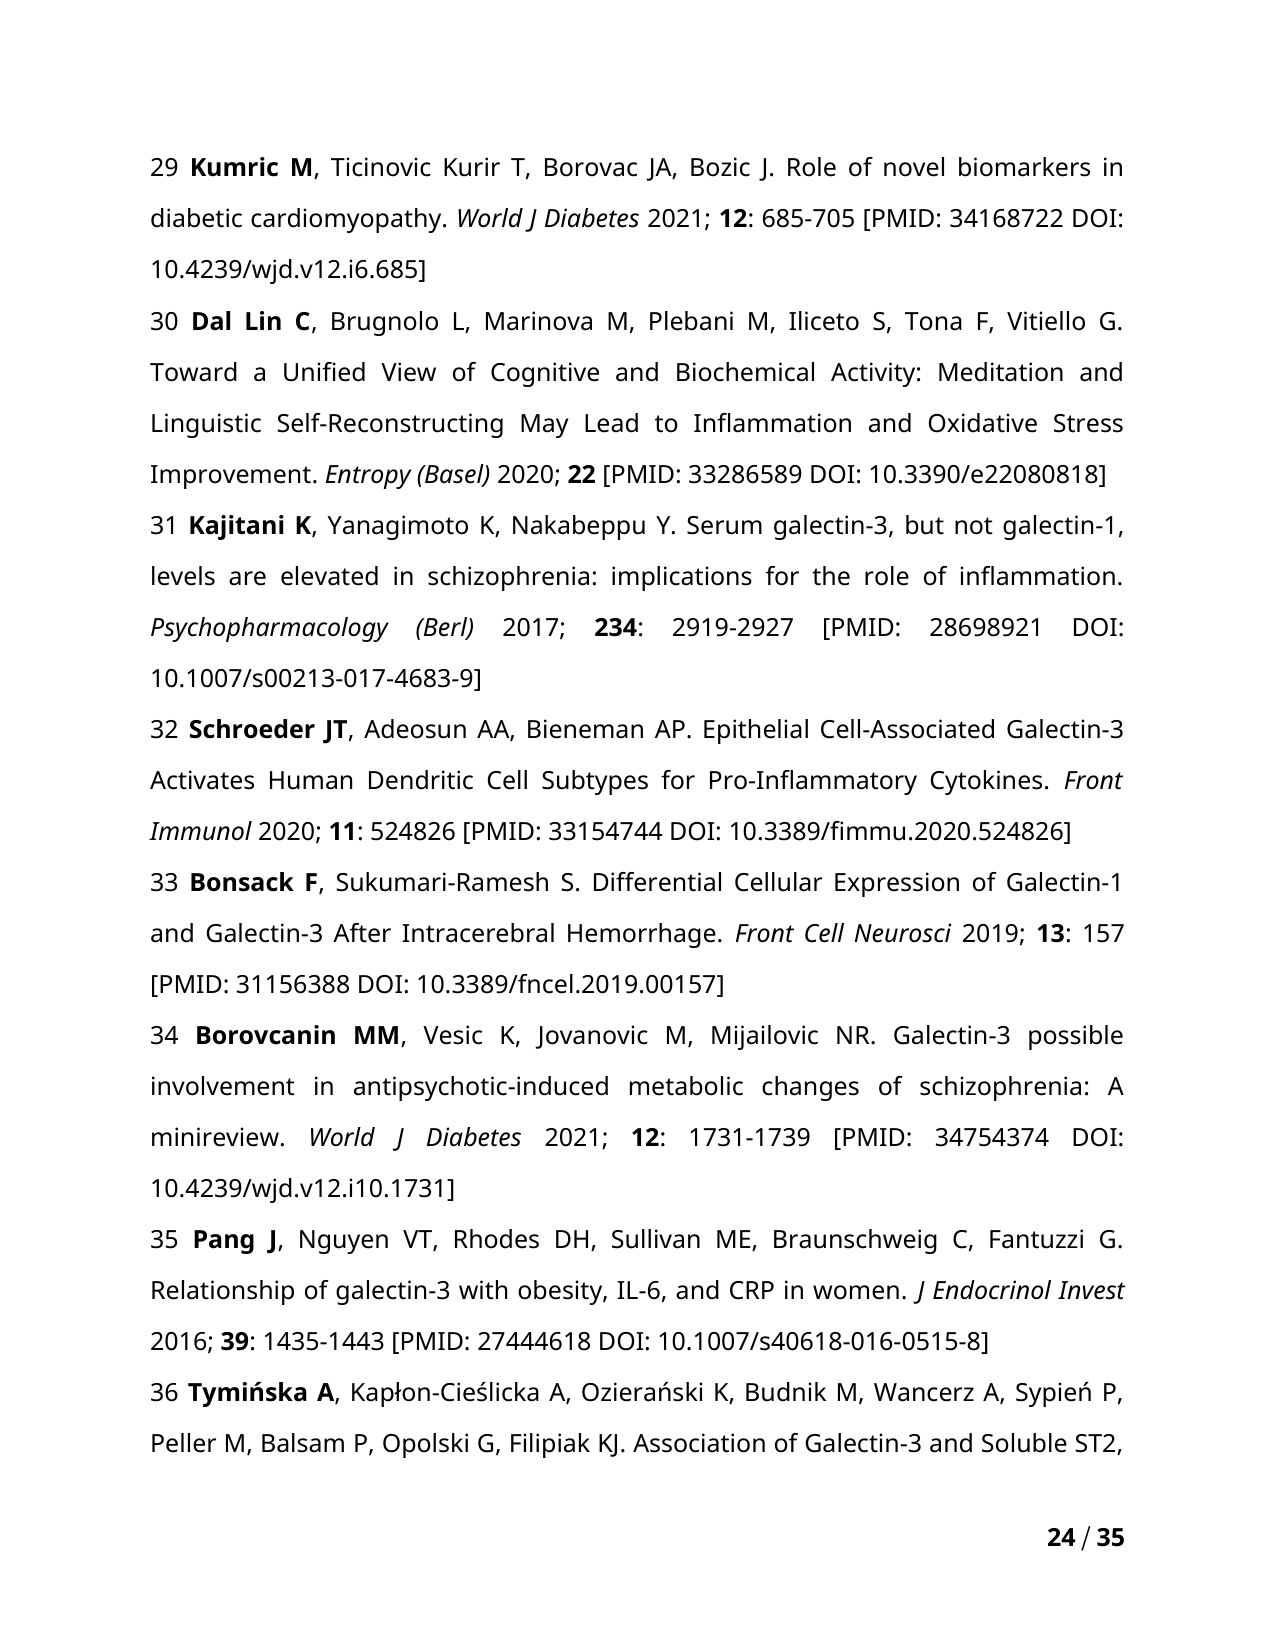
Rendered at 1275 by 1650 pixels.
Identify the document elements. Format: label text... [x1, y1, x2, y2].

text 33 Bonsack F, Sukumari-Ramesh S. Differential Cellular Expression of Galectin-1 and Galectin-3 After Intracerebral Hemorrhage. Front Cell Neurosci 2019; 13: 157 [PMID: 31156388 DOI: 10.3389/fncel.2019.00157] [150, 864, 1125, 1001]
text 32 Schroeder JT, Adeosun AA, Bieneman AP. Epithelial Cell-Associated Galectin-3 Activates Human Dendritic Cell Subtypes for Pro-Inflammatory Cytokines. Front Immunol 2020; 11: 524826 [PMID: 33154744 DOI: 10.3389/fimmu.2020.524826] [150, 711, 1125, 848]
text 29 Kumric M, Ticinovic Kurir T, Borovac JA, Bozic J. Role of novel biomarkers in diabetic cardiomyopathy. World J Diabetes 2021; 12: 685-705 [PMID: 34168722 DOI: 10.4239/wjd.v12.i6.685] [150, 150, 1125, 286]
text 34 Borovcanin MM, Vesic K, Jovanovic M, Mijailovic NR. Galectin-3 possible involvement in antipsychotic-induced metabolic changes of schizophrenia: A minireview. World J Diabetes 2021; 12: 1731-1739 [PMID: 34754374 DOI: 10.4239/wjd.v12.i10.1731] [150, 1018, 1125, 1205]
text 35 Pang J, Nguyen VT, Rhodes DH, Sullivan ME, Braunschweig C, Fantuzzi G. Relationship of galectin-3 with obesity, IL-6, and CRP in women. J Endocrinol Invest 2016; 39: 1435-1443 [PMID: 27444618 DOI: 10.1007/s40618-016-0515-8] [150, 1222, 1125, 1358]
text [150, 1375, 1125, 1460]
text 31 Kajitani K, Yanagimoto K, Nakabeppu Y. Serum galectin-3, but not galectin-1, levels are elevated in schizophrenia: implications for the role of inflammation. Psychopharmacology (Berl) 2017; 234: 2919-2927 [PMID: 28698921 DOI: 10.1007/s00213-017-4683-9] [150, 507, 1125, 694]
text 30 Dal Lin C, Brugnolo L, Marinova M, Plebani M, Iliceto S, Tona F, Vitiello G. Toward a Unified View of Cognitive and Biochemical Activity: Meditation and Linguistic Self-Reconstructing May Lead to Inflammation and Oxidative Stress Improvement. Entropy (Basel) 2020; 22 [PMID: 33286589 DOI: 10.3390/e22080818] [150, 303, 1125, 490]
